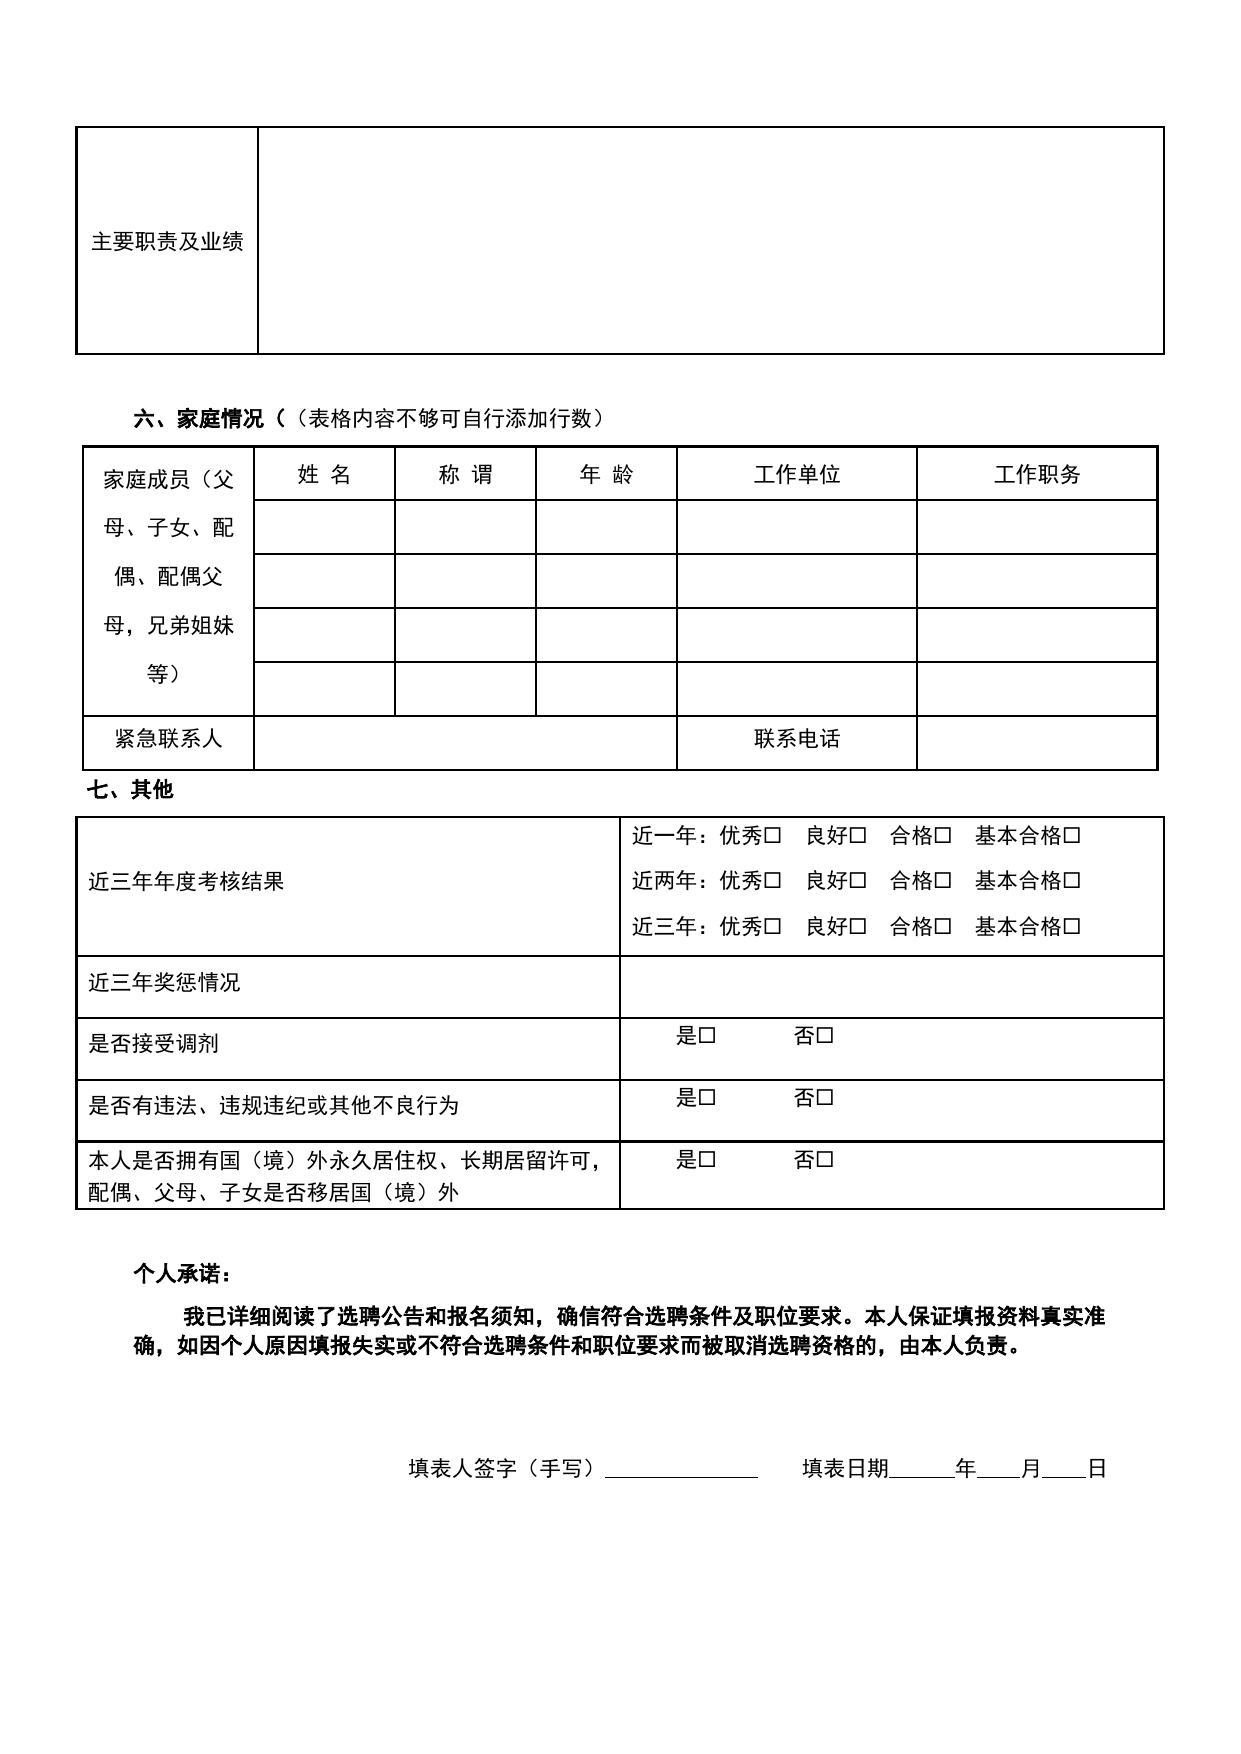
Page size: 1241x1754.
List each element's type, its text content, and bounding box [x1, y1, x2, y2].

table_cell 本人是否拥有国（境）外永久居住权、长期居留许可，配偶、父母、子女是否移居国（境）外 [78, 1143, 619, 1207]
table_cell [918, 663, 1156, 715]
text 个人承诺： [133, 1255, 1121, 1288]
table_header 工作职务 [918, 448, 1156, 499]
table_cell [255, 501, 394, 553]
table_cell [918, 609, 1156, 661]
table_cell 联系电话 [678, 717, 916, 769]
table_cell 是 否 [621, 1019, 1163, 1078]
table_header 家庭成员（父母、子女、配偶、配偶父母，兄弟姐妹等） [84, 448, 253, 715]
table_cell 近三年奖惩情况 [78, 957, 619, 1017]
table_cell [537, 501, 676, 553]
table_header 称 谓 [396, 448, 535, 499]
table_cell [918, 717, 1156, 769]
table_cell [678, 501, 916, 553]
table_header 工作单位 [678, 448, 916, 499]
table_cell [621, 957, 1163, 1017]
table_cell [396, 609, 535, 661]
table_cell [537, 663, 676, 715]
table_cell [396, 501, 535, 553]
table_header 近一年：优秀 良好 合格 基本合格 近两年：优秀 良好 合格 基本合格 近三年：优秀 良好 合格 基本合格 [621, 818, 1163, 955]
table_cell [537, 555, 676, 607]
table_cell 是 否 [621, 1143, 1163, 1207]
table_header 近三年年度考核结果 [78, 818, 619, 955]
table_cell [255, 555, 394, 607]
table_cell [255, 663, 394, 715]
text 七、其他 [86, 771, 1107, 804]
table_cell [918, 501, 1156, 553]
table_header 年 龄 [537, 448, 676, 499]
table_cell [537, 609, 676, 661]
table_cell 紧急联系人 [84, 717, 253, 769]
table_cell 是否接受调剂 [78, 1019, 619, 1078]
table_cell [918, 555, 1156, 607]
table_cell [396, 555, 535, 607]
table_cell 是 否 [621, 1081, 1163, 1140]
table_cell [255, 717, 676, 769]
text 六、家庭情况（（表格内容不够可自行添加行数） [133, 400, 1107, 433]
table_cell 主要职责及业绩 [78, 128, 257, 352]
text 我已详细阅读了选聘公告和报名须知，确信符合选聘条件及职位要求。本人保证填报资料真实准确，如因个人原因填报失实或不符合选聘条件和职位要求而被取消选聘资格的，由本人负责。 [133, 1300, 1107, 1359]
table_cell [678, 663, 916, 715]
table_cell [396, 663, 535, 715]
table_cell [259, 128, 1163, 352]
text 填表人签字（手写） 填表日期 年 月 日 [133, 1450, 1107, 1483]
table_cell 是否有违法、违规违纪或其他不良行为 [78, 1081, 619, 1140]
table_cell [678, 555, 916, 607]
table_header 姓 名 [255, 448, 394, 499]
table_cell [678, 609, 916, 661]
table_cell [255, 609, 394, 661]
